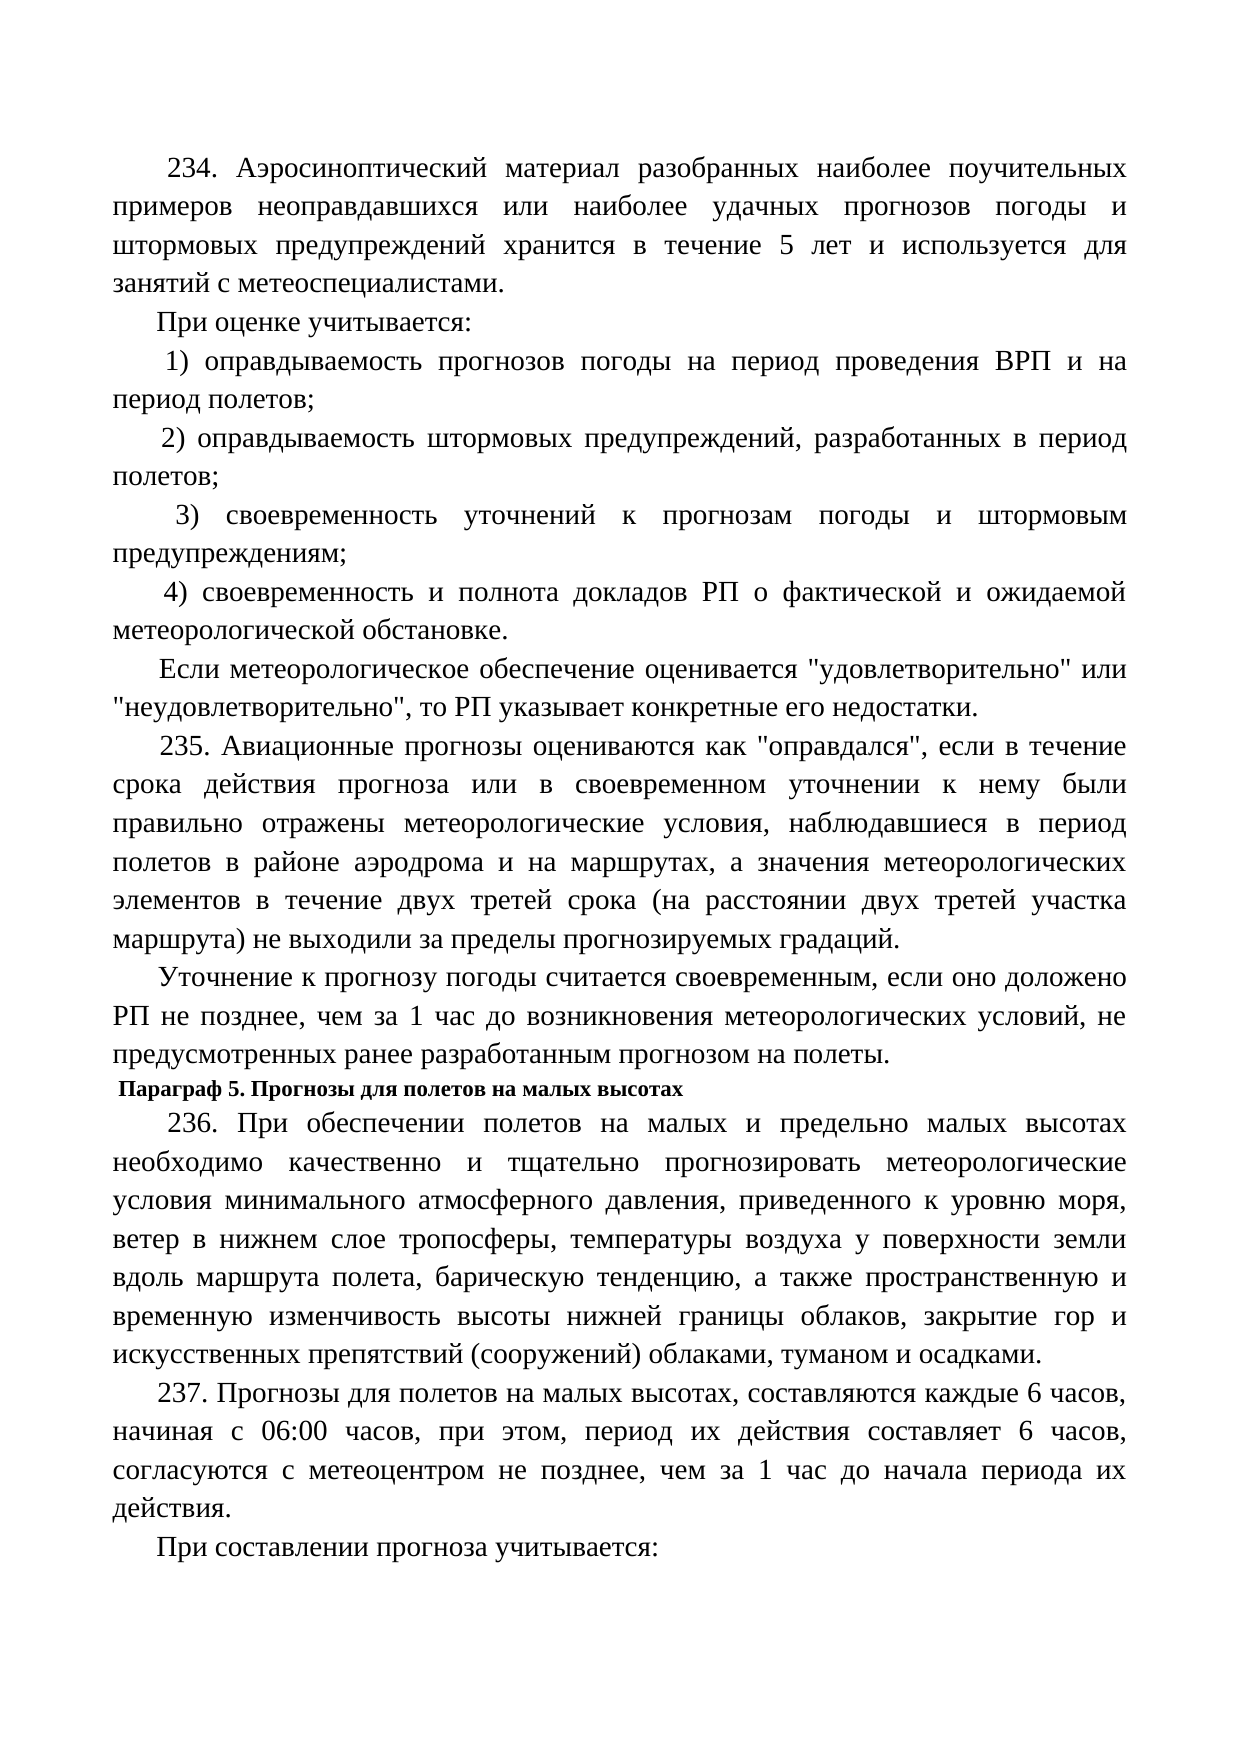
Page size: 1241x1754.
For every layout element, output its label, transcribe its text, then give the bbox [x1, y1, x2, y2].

text Параграф 5. Прогнозы для полетов на малых высотах [112, 1075, 1128, 1101]
text 4) своевременность и полнота докладов РП о фактической и ожидаемой метеорологической обстановке. [112, 574, 1128, 646]
text 1) оправдываемость прогнозов погоды на период проведения ВРП и на период полетов; [112, 343, 1128, 415]
text 236. При обеспечении полетов на малых и предельно малых высотах необходимо качественно и тщательно прогнозировать метеорологические условия минимального атмосферного давления, приведенного к уровню моря, ветер в нижнем слое тропосферы, температуры воздуха у поверхности земли вдоль маршрута полета, барическую тенденцию, а также пространственную и временную изменчивость высоты нижней границы облаков, закрытие гор и искусственных препятствий (сооружений) облаками, туманом и осадками. [112, 1105, 1128, 1370]
text При оценке учитывается: [112, 304, 1128, 338]
text 237. Прогнозы для полетов на малых высотах, составляются каждые 6 часов, начиная с 06:00 часов, при этом, период их действия составляет 6 часов, согласуются с метеоцентром не позднее, чем за 1 час до начала периода их действия. [112, 1375, 1128, 1524]
text Если метеорологическое обеспечение оценивается "удовлетворительно" или "неудовлетворительно", то РП указывает конкретные его недостатки. [112, 651, 1128, 723]
text Уточнение к прогнозу погоды считается своевременным, если оно доложено РП не позднее, чем за 1 час до возникновения метеорологических условий, не предусмотренных ранее разработанным прогнозом на полеты. [112, 959, 1128, 1070]
text 235. Авиационные прогнозы оцениваются как "оправдался", если в течение срока действия прогноза или в своевременном уточнении к нему были правильно отражены метеорологические условия, наблюдавшиеся в период полетов в районе аэродрома и на маршрутах, а значения метеорологических элементов в течение двух третей срока (на расстоянии двух третей участка маршрута) не выходили за пределы прогнозируемых градаций. [112, 728, 1128, 954]
text При составлении прогноза учитывается: [112, 1529, 1128, 1563]
text 234. Аэросиноптический материал разобранных наиболее поучительных примеров неоправдавшихся или наиболее удачных прогнозов погоды и штормовых предупреждений хранится в течение 5 лет и используется для занятий с метеоспециалистами. [112, 150, 1128, 299]
text 3) своевременность уточнений к прогнозам погоды и штормовым предупреждениям; [112, 497, 1128, 569]
text 2) оправдываемость штормовых предупреждений, разработанных в период полетов; [112, 420, 1128, 492]
